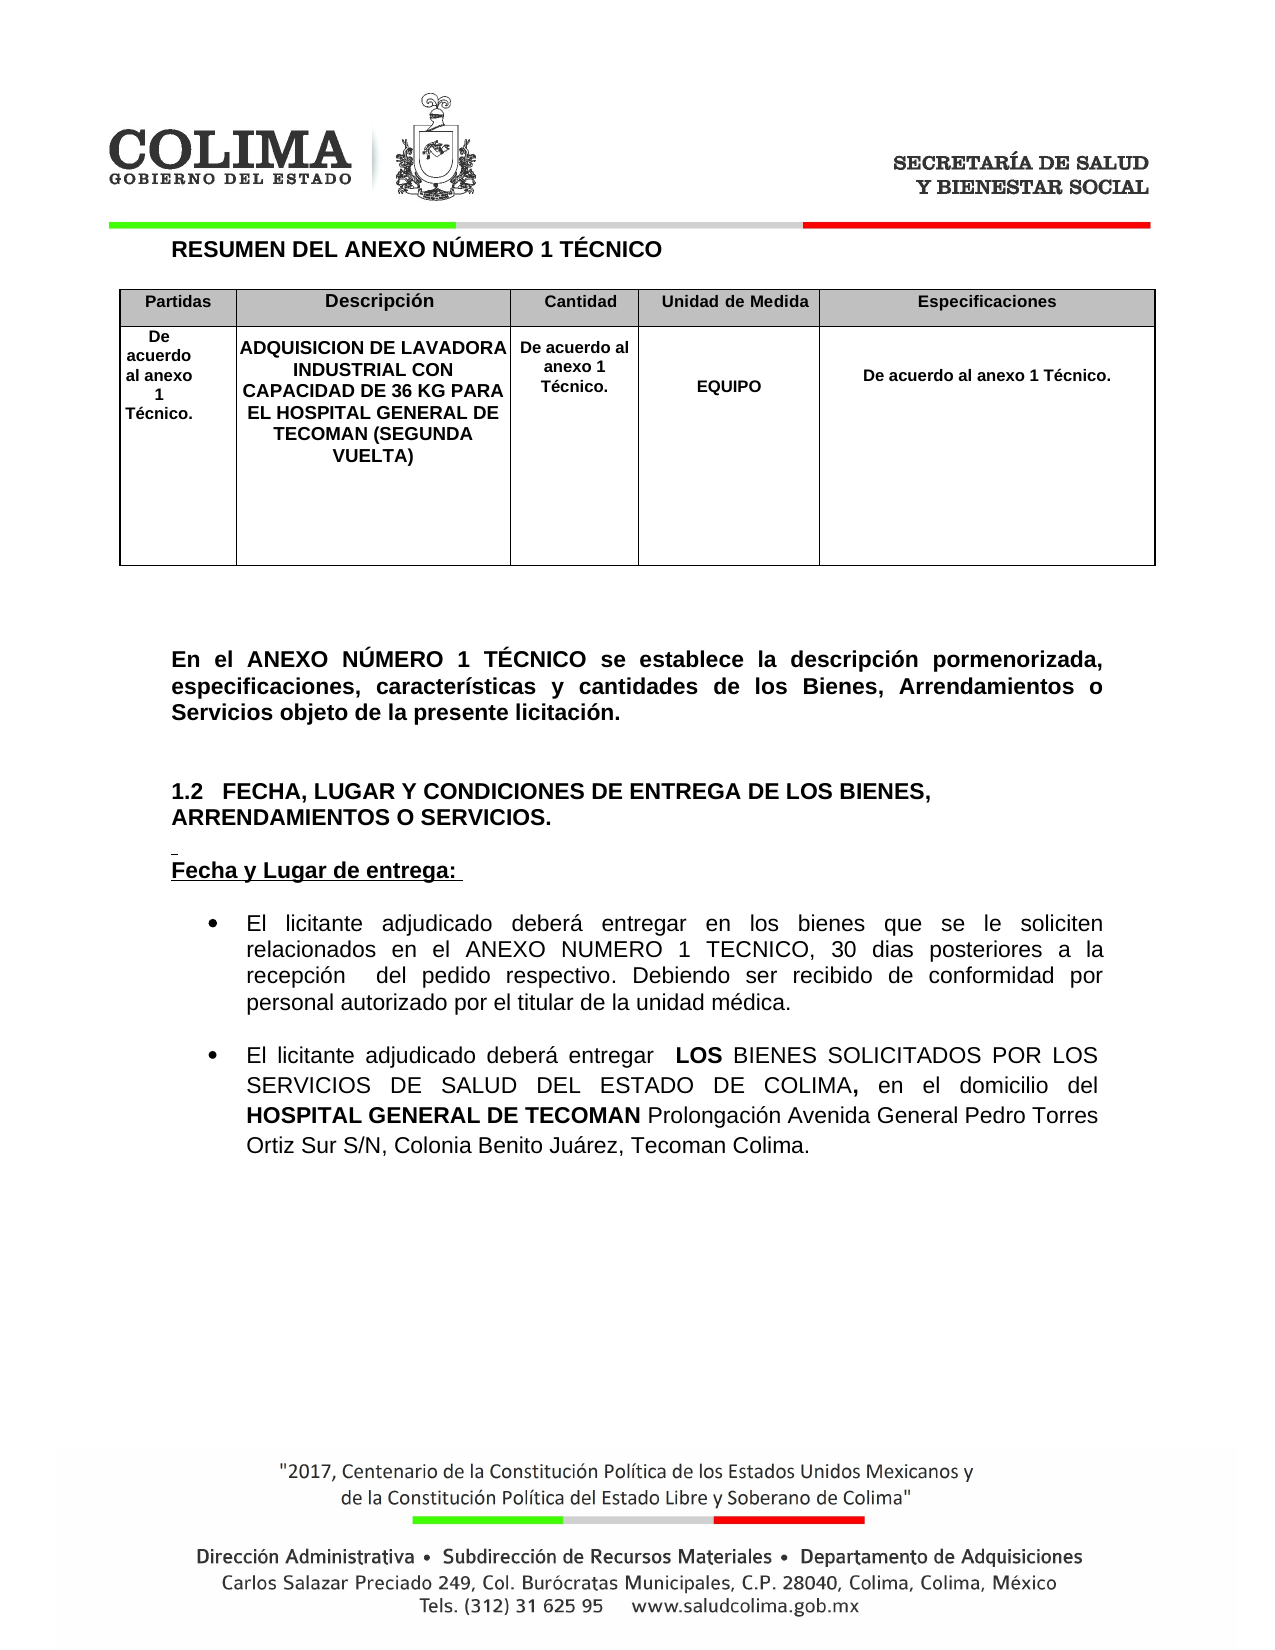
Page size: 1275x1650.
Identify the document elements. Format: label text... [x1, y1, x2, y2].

table_header Cantidad [511, 290, 638, 326]
list El licitante adjudicado deberá entregar LOS BIENES SOLICITADOS POR LOS SERVICIOS DE SALUD DEL ESTADO DE COLIMA, en el domicilio del HOSPITAL GENERAL DE TECOMAN Prolongación Avenida General Pedro Torres Ortiz Sur S/N, Colonia Benito Juárez, Tecoman Colima. [209, 1042, 1098, 1158]
list El licitante adjudicado deberá entregar en los bienes que se le soliciten relacionados en el ANEXO NUMERO 1 TECNICO, 30 dias posteriores a la recepción del pedido respectivo. Debiendo ser recibido de conformidad por personal autorizado por el titular de la unidad médica. [209, 910, 1104, 1015]
table_cell De acuerdo al anexo 1 Técnico. [820, 327, 1154, 564]
text En el ANEXO NÚMERO 1 TÉCNICO se establece la descripción pormenorizada, especificaciones, características y cantidades de los Bienes, Arrendamientos o Servicios objeto de la presente licitación. [171, 646, 1104, 725]
table_cell EQUIPO [639, 327, 819, 564]
table_header Partidas [121, 290, 236, 326]
text RESUMEN DEL ANEXO NÚMERO 1 TÉCNICO [171, 236, 1104, 263]
picture [0, 7, 1261, 238]
table_header Especificaciones [820, 290, 1154, 326]
table_cell De acuerdo al anexo 1 Técnico. [121, 327, 236, 564]
text Fecha y Lugar de entrega: [171, 857, 1104, 883]
table_header Unidad de Medida [639, 290, 819, 326]
picture [55, 1446, 1238, 1650]
text 1.2 FECHA, LUGAR Y CONDICIONES DE ENTREGA DE LOS BIENES, ARRENDAMIENTOS O SERVICIOS. [171, 778, 1104, 831]
table_header Descripción [237, 290, 510, 326]
table_cell ADQUISICION DE LAVADORA INDUSTRIAL CON CAPACIDAD DE 36 KG PARA EL HOSPITAL GENERAL DE TECOMAN (SEGUNDA VUELTA) [237, 327, 510, 564]
table_cell De acuerdo al anexo 1 Técnico. [511, 327, 638, 564]
